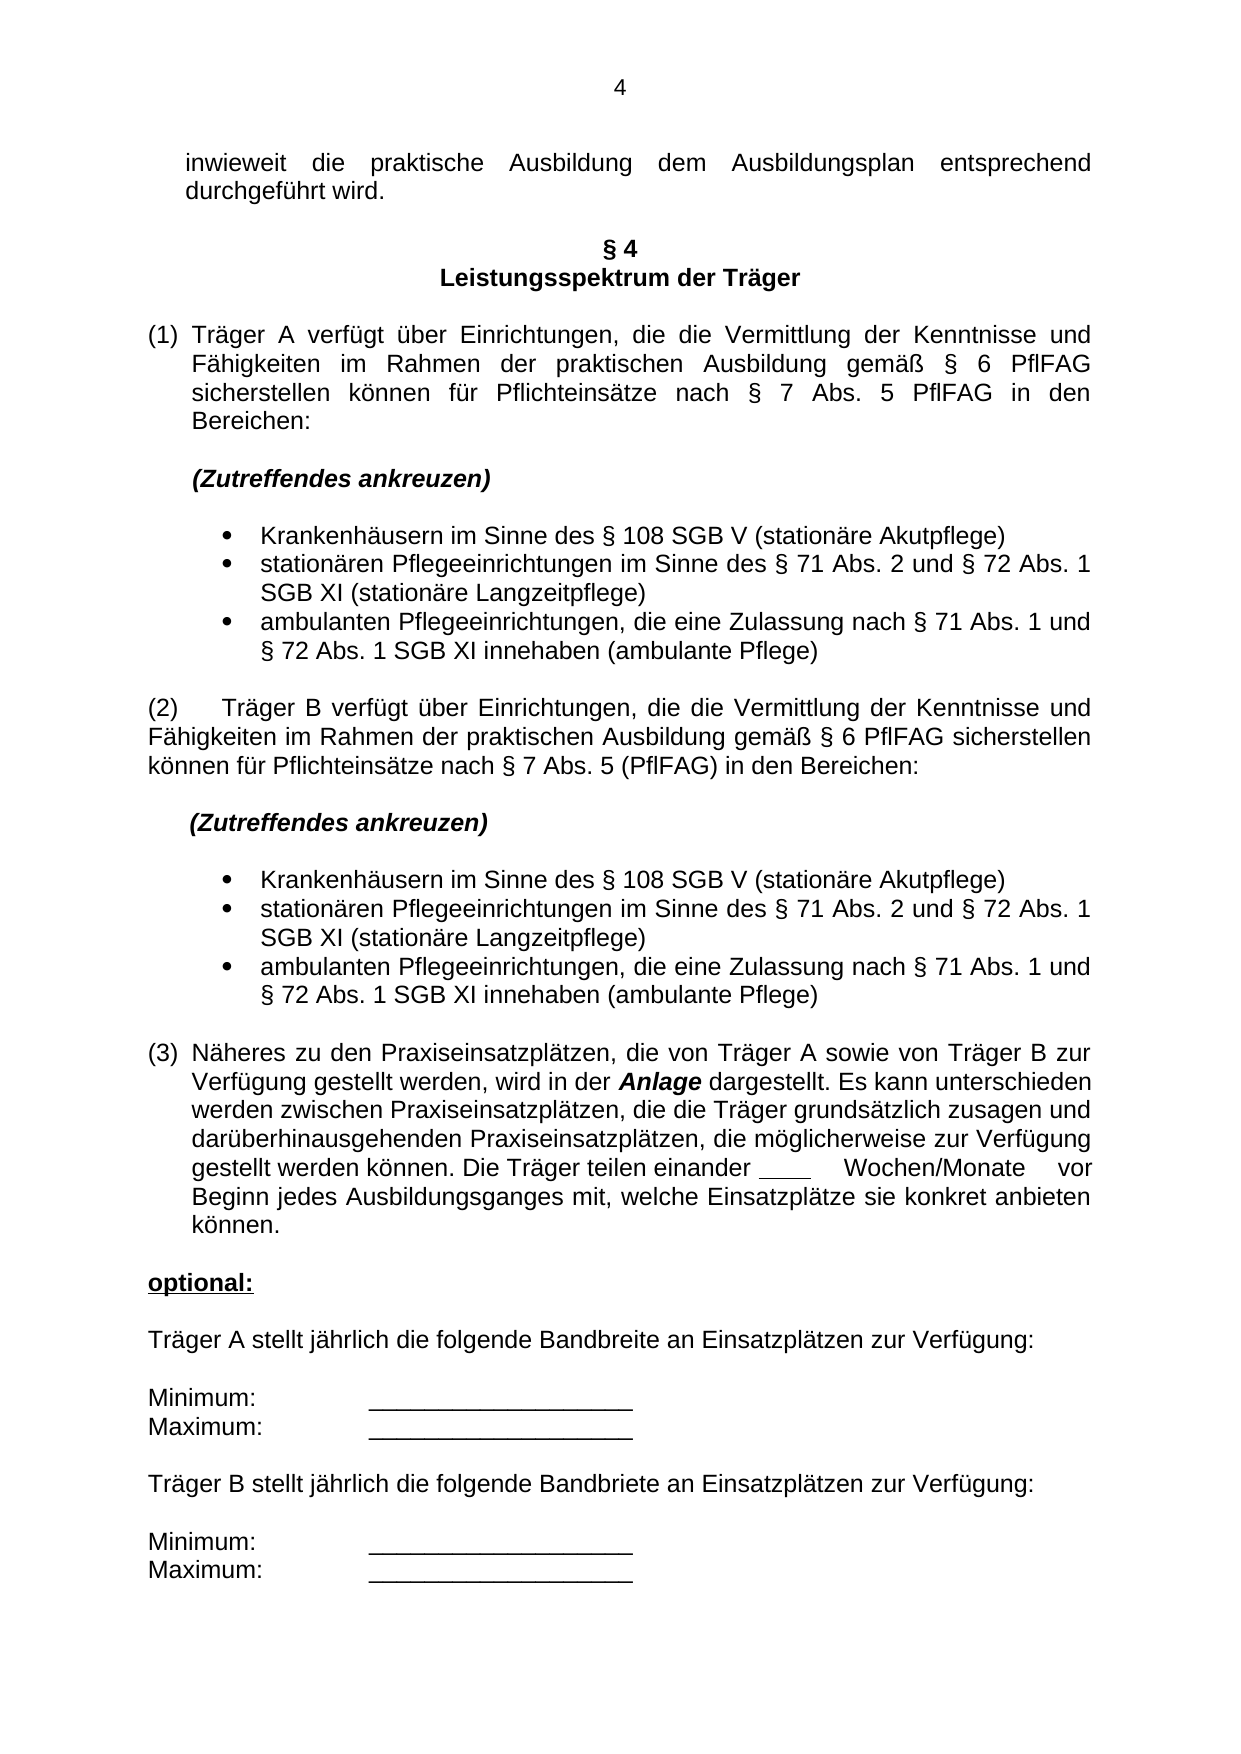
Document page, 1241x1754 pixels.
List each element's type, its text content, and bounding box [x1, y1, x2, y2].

text Träger A stellt jährlich die folgende Bandbreite an Einsatzplätzen zur Verfügung: [148, 1326, 1093, 1354]
text (2) Träger B verfügt über Einrichtungen, die die Vermittlung der Kenntnisse und Fähigkeiten im Rahmen der praktischen Ausbildung gemäß § 6 PflFAG sicherstellen können für Pflichteinsätze nach § 7 Abs. 5 (PflFAG) in den Bereichen: [148, 693, 1093, 780]
list Krankenhäusern im Sinne des § 108 SGB V (stationäre Akutpflege) [223, 521, 1093, 549]
text Maximum: ___________________ [148, 1412, 1093, 1441]
text (Zutreffendes ankreuzen) [148, 808, 1093, 865]
text (1) Träger A verfügt über Einrichtungen, die die Vermittlung der Kenntnisse und Fähigkeiten im Rahmen der praktischen Ausbildung gemäß § 6 PflFAG sicherstellen können für Pflichteinsätze nach § 7 Abs. 5 PflFAG in den Bereichen: [148, 320, 1093, 435]
text (3) Näheres zu den Praxiseinsatzplätzen, die von Träger A sowie von Träger B zur Verfügung gestellt werden, wird in der Anlage dargestellt. Es kann unterschieden werden zwischen Praxiseinsatzplätzen, die die Träger grundsätzlich zusagen und darüberhinausgehenden Praxiseinsatzplätzen, die möglicherweise zur Verfügung gestellt werden können. Die Träger teilen einander Wochen/Monate vor Beginn jedes Ausbildungsganges mit, welche Einsatzplätze sie konkret anbieten können. [148, 1038, 1093, 1239]
list stationären Pflegeeinrichtungen im Sinne des § 71 Abs. 2 und § 72 Abs. 1 SGB XI (stationäre Langzeitpflege) [223, 894, 1093, 952]
text optional: [148, 1268, 1093, 1297]
text Minimum: ___________________ [148, 1383, 1093, 1412]
list ambulanten Pflegeeinrichtungen, die eine Zulassung nach § 71 Abs. 1 und § 72 Abs. 1 SGB XI innehaben (ambulante Pflege) [223, 607, 1093, 665]
text (Zutreffendes ankreuzen) [192, 464, 1093, 521]
list Krankenhäusern im Sinne des § 108 SGB V (stationäre Akutpflege) [223, 865, 1093, 894]
text § 4 Leistungsspektrum der Träger [148, 234, 1093, 291]
list stationären Pflegeeinrichtungen im Sinne des § 71 Abs. 2 und § 72 Abs. 1 SGB XI (stationäre Langzeitpflege) [223, 549, 1093, 607]
text Träger B stellt jährlich die folgende Bandbriete an Einsatzplätzen zur Verfügung: [148, 1469, 1093, 1498]
text Minimum: ___________________ [148, 1527, 1093, 1556]
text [148, 148, 1093, 205]
text Maximum: ___________________ [148, 1556, 1093, 1584]
list ambulanten Pflegeeinrichtungen, die eine Zulassung nach § 71 Abs. 1 und § 72 Abs. 1 SGB XI innehaben (ambulante Pflege) [223, 952, 1093, 1009]
